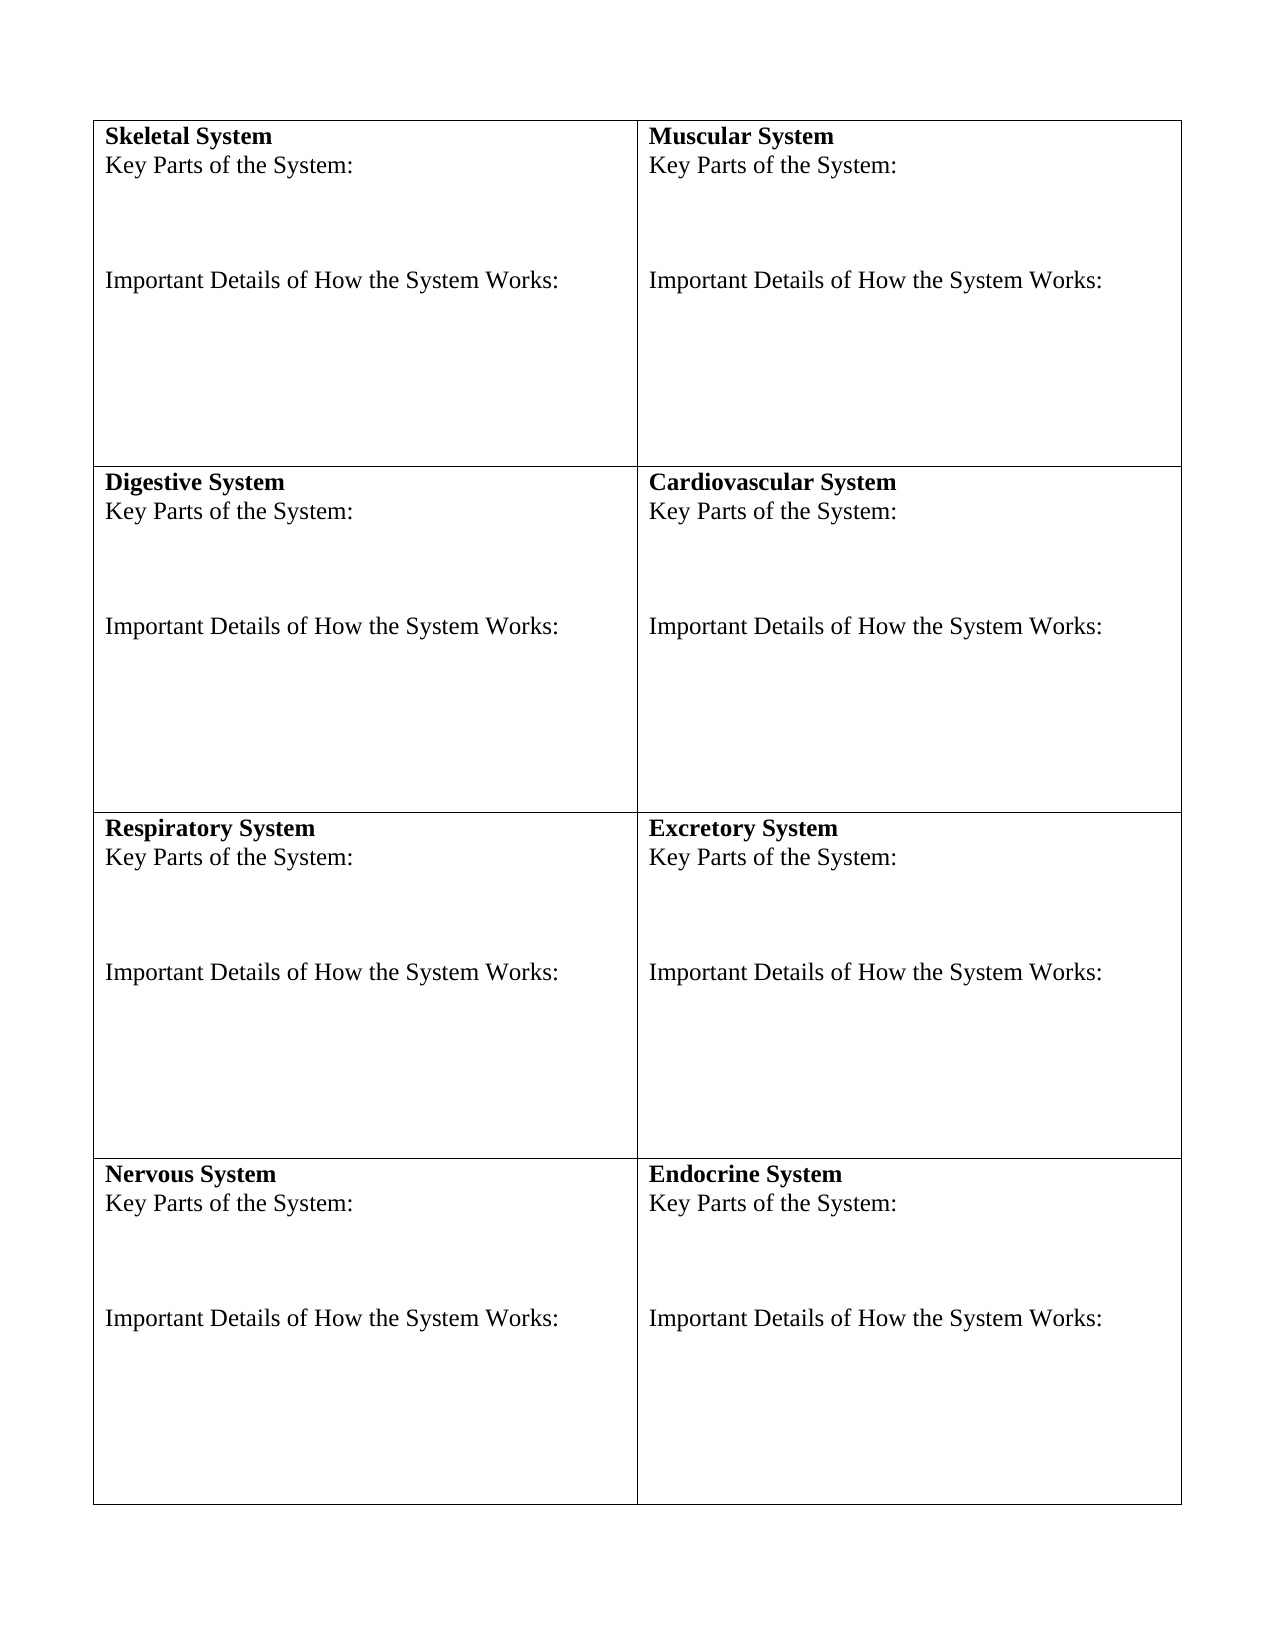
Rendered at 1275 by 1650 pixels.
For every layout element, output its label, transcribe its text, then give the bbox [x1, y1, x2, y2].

table_cell Nervous System Key Parts of the System: Important Details of How the System Works: [94, 1159, 637, 1504]
table_header Muscular System Key Parts of the System: Important Details of How the System Works: [638, 121, 1181, 466]
table_cell Respiratory System Key Parts of the System: Important Details of How the System Works: [94, 813, 637, 1158]
table_cell Digestive System Key Parts of the System: Important Details of How the System Works: [94, 467, 637, 812]
table_cell Endocrine System Key Parts of the System: Important Details of How the System Works: [638, 1159, 1181, 1504]
table_header Skeletal System Key Parts of the System: Important Details of How the System Works: [94, 121, 637, 466]
table_cell Excretory System Key Parts of the System: Important Details of How the System Works: [638, 813, 1181, 1158]
table_cell Cardiovascular System Key Parts of the System: Important Details of How the System Works: [638, 467, 1181, 812]
